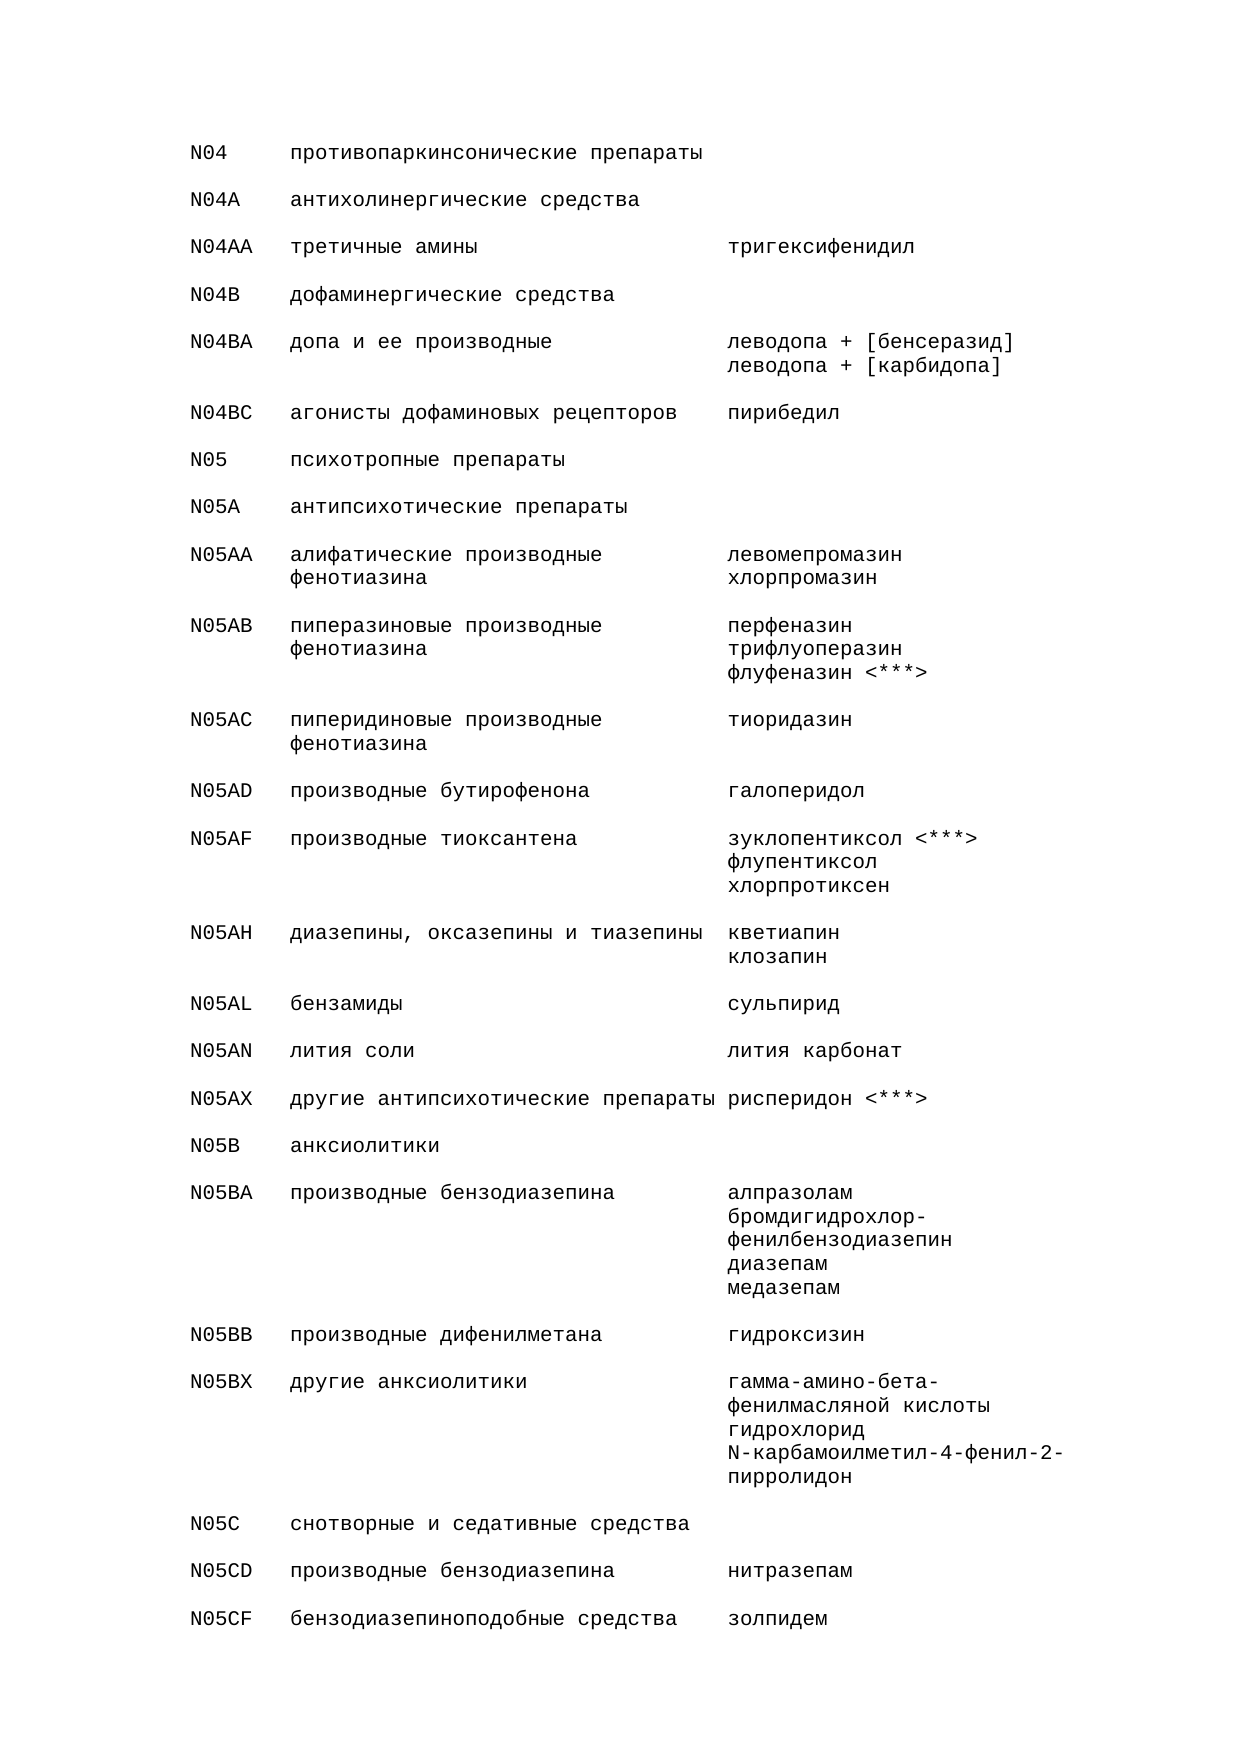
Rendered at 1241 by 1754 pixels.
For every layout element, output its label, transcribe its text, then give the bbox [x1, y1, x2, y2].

text фенотиазина трифлуоперазин [177, 638, 1152, 662]
text N05AF производные тиоксантена зуклопентиксол <***> [177, 827, 1152, 851]
text фенотиазина [177, 733, 1152, 757]
text N05B анксиолитики [177, 1135, 1152, 1158]
text N05AD производные бутирофенона галоперидол [177, 780, 1152, 804]
text N05AC пиперидиновые производные тиоридазин [177, 709, 1152, 733]
text N04 противопаркинсонические препараты [177, 142, 1152, 165]
text N05AX другие антипсихотические препараты рисперидон <***> [177, 1088, 1152, 1111]
text N04A антихолинергические средства [177, 189, 1152, 213]
text N04AA третичные амины тригексифенидил [177, 236, 1152, 260]
text N05BB производные дифенилметана гидроксизин [177, 1324, 1152, 1348]
text N05AB пиперазиновые производные перфеназин [177, 615, 1152, 638]
text фенилмасляной кислоты [177, 1395, 1152, 1419]
text N05A антипсихотические препараты [177, 496, 1152, 520]
text флуфеназин <***> [177, 662, 1152, 686]
text медазепам [177, 1277, 1152, 1300]
text N05CF бензодиазепиноподобные средства золпидем [177, 1608, 1152, 1631]
text N05AH диазепины, оксазепины и тиазепины кветиапин [177, 922, 1152, 946]
text хлорпротиксен [177, 875, 1152, 898]
text флупентиксол [177, 851, 1152, 875]
text N05CD производные бензодиазепина нитразепам [177, 1561, 1152, 1584]
text фенилбензодиазепин [177, 1229, 1152, 1253]
text N05AL бензамиды сульпирид [177, 993, 1152, 1017]
text N05BA производные бензодиазепина алпразолам [177, 1182, 1152, 1206]
text N05AN лития соли лития карбонат [177, 1040, 1152, 1064]
text гидрохлорид [177, 1419, 1152, 1442]
text клозапин [177, 946, 1152, 969]
text N04BC агонисты дофаминовых рецепторов пирибедил [177, 402, 1152, 426]
text N05C снотворные и седативные средства [177, 1513, 1152, 1537]
text N05BX другие анксиолитики гамма-амино-бета- [177, 1371, 1152, 1395]
text N05 психотропные препараты [177, 449, 1152, 473]
text N-карбамоилметил-4-фенил-2- [177, 1442, 1152, 1466]
text фенотиазина хлорпромазин [177, 567, 1152, 591]
text N04B дофаминергические средства [177, 284, 1152, 307]
text бромдигидрохлор- [177, 1206, 1152, 1229]
text пирролидон [177, 1466, 1152, 1489]
text диазепам [177, 1253, 1152, 1277]
text леводопа + [карбидопа] [177, 354, 1152, 378]
text N04BA допа и ее производные леводопа + [бенсеразид] [177, 331, 1152, 354]
text N05AA алифатические производные левомепромазин [177, 544, 1152, 567]
